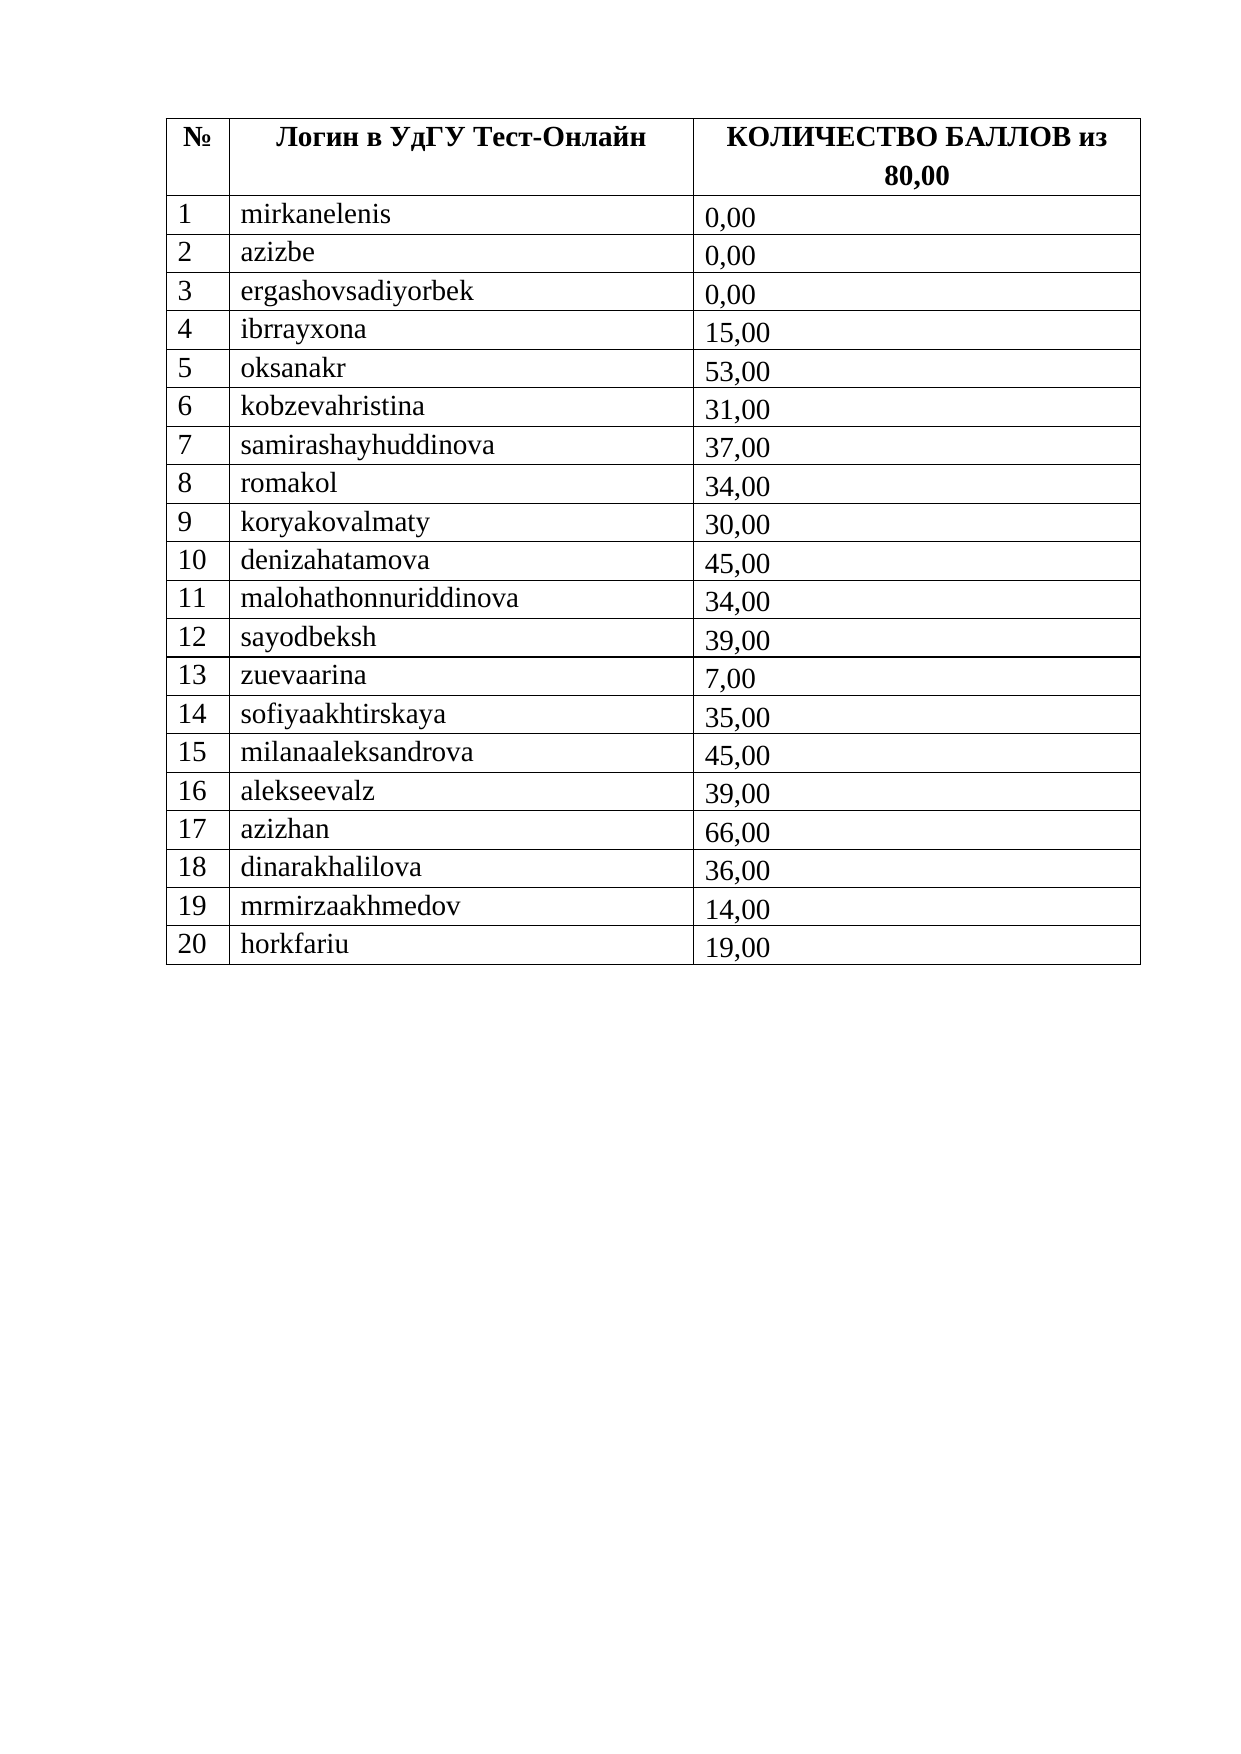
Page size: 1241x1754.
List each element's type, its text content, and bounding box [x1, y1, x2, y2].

table_cell 12 [167, 619, 229, 656]
table_cell 37,00 [694, 427, 1140, 464]
table_cell milanaaleksandrova [230, 734, 693, 772]
table_cell 10 [167, 542, 229, 579]
table_cell 15,00 [694, 311, 1140, 349]
table_cell azizhan [230, 811, 693, 848]
table_cell 5 [167, 350, 229, 387]
table_cell sayodbeksh [230, 619, 693, 656]
table_cell 4 [167, 311, 229, 349]
table_cell romakol [230, 465, 693, 503]
table_cell 8 [167, 465, 229, 503]
table_cell kobzevahristina [230, 388, 693, 426]
table_cell 18 [167, 850, 229, 887]
table_cell mrmirzaakhmedov [230, 888, 693, 925]
table_cell mirkanelenis [230, 196, 693, 233]
table_cell 30,00 [694, 504, 1140, 541]
table_cell 7,00 [694, 658, 1140, 695]
table_cell 66,00 [694, 811, 1140, 848]
table_cell 19 [167, 888, 229, 925]
table_cell 16 [167, 773, 229, 810]
table_cell 19,00 [694, 926, 1140, 964]
table_cell horkfariu [230, 926, 693, 964]
table_cell 2 [167, 235, 229, 272]
table_cell 31,00 [694, 388, 1140, 426]
table_cell 7 [167, 427, 229, 464]
table_cell 39,00 [694, 773, 1140, 810]
table_cell 0,00 [694, 196, 1140, 233]
table_cell 14,00 [694, 888, 1140, 925]
table_cell 45,00 [694, 734, 1140, 772]
table_cell ergashovsadiyorbek [230, 273, 693, 310]
table_cell 20 [167, 926, 229, 964]
table_cell 35,00 [694, 696, 1140, 733]
table_cell 6 [167, 388, 229, 426]
table_cell 3 [167, 273, 229, 310]
table_header Логин в УдГУ Тест-Онлайн [230, 119, 693, 195]
table_cell 53,00 [694, 350, 1140, 387]
table_cell ibrrayxona [230, 311, 693, 349]
table_cell azizbe [230, 235, 693, 272]
table_cell malohathonnuriddinova [230, 581, 693, 618]
table_cell 34,00 [694, 581, 1140, 618]
table_cell 36,00 [694, 850, 1140, 887]
table_cell 9 [167, 504, 229, 541]
table_cell koryakovalmaty [230, 504, 693, 541]
table_cell zuevaarina [230, 658, 693, 695]
table_cell denizahatamova [230, 542, 693, 579]
table_cell 14 [167, 696, 229, 733]
table_cell samirashayhuddinova [230, 427, 693, 464]
table_cell alekseevalz [230, 773, 693, 810]
table_cell oksanakr [230, 350, 693, 387]
table_header КОЛИЧЕСТВО БАЛЛОВ из 80,00 [694, 119, 1140, 195]
table_cell 45,00 [694, 542, 1140, 579]
table_cell 0,00 [694, 273, 1140, 310]
table_cell 13 [167, 658, 229, 695]
table_cell 39,00 [694, 619, 1140, 656]
table_cell sofiyaakhtirskaya [230, 696, 693, 733]
table_cell 11 [167, 581, 229, 618]
table_cell 15 [167, 734, 229, 772]
table_cell dinarakhalilova [230, 850, 693, 887]
table_cell 17 [167, 811, 229, 848]
table_cell 0,00 [694, 235, 1140, 272]
table_cell 1 [167, 196, 229, 233]
table_header № [167, 119, 229, 195]
table_cell 34,00 [694, 465, 1140, 503]
